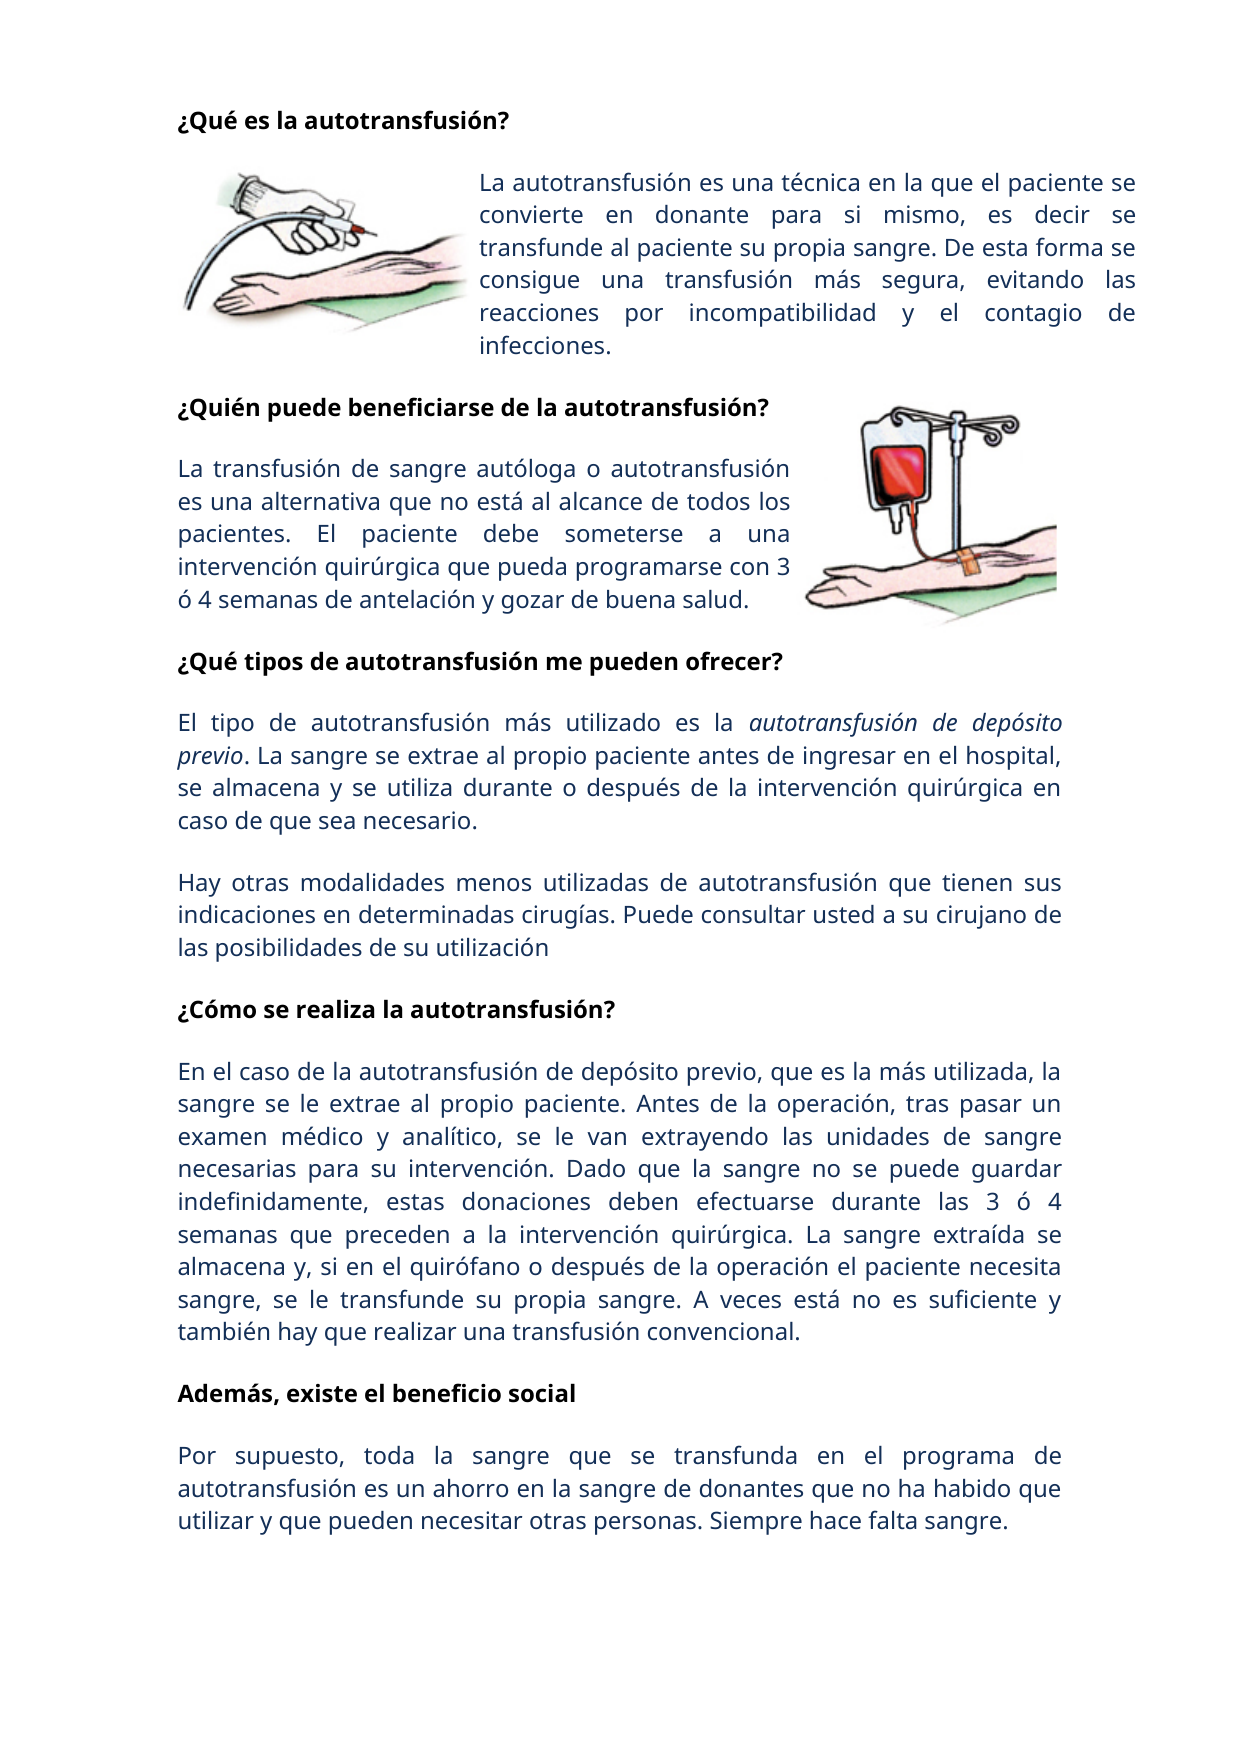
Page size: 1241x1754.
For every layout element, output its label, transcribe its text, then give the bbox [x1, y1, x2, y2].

text ¿Qué tipos de autotransfusión me pueden ofrecer? [177, 644, 1063, 677]
text Además, existe el beneficio social [177, 1377, 1063, 1409]
text ¿Cómo se realiza la autotransfusión? [177, 993, 1063, 1025]
text La transfusión de sangre autóloga o autotransfusión es una alternativa que no está al alcance de todos los pacientes. El paciente debe someterse a una intervención quirúrgica que pueda programarse con 3 ó 4 semanas de antelación y gozar de buena salud. [177, 452, 795, 615]
text ¿Qué es la autotransfusión? [177, 104, 1137, 136]
picture [177, 165, 473, 336]
text Por supuesto, toda la sangre que se transfunda en el programa de autotransfusión es un ahorro en la sangre de donantes que no ha habido que utilizar y que pueden necesitar otras personas. Siempre hace falta sangre. [177, 1439, 1063, 1537]
text Hay otras modalidades menos utilizadas de autotransfusión que tienen sus indicaciones en determinadas cirugías. Puede consultar usted a su cirujano de las posibilidades de su utilización [177, 866, 1063, 963]
picture [795, 401, 1057, 633]
text ¿Quién puede beneficiarse de la autotransfusión? [177, 390, 1063, 423]
text El tipo de autotransfusión más utilizado es la autotransfusión de depósito previo. La sangre se extrae al propio paciente antes de ingresar en el hospital, se almacena y se utiliza durante o después de la intervención quirúrgica en caso de que sea necesario. [177, 706, 1063, 836]
text En el caso de la autotransfusión de depósito previo, que es la más utilizada, la sangre se le extrae al propio paciente. Antes de la operación, tras pasar un examen médico y analítico, se le van extrayendo las unidades de sangre necesarias para su intervención. Dado que la sangre no se puede guardar indefinidamente, estas donaciones deben efectuarse durante las 3 ó 4 semanas que preceden a la intervención quirúrgica. La sangre extraída se almacena y, si en el quirófano o después de la operación el paciente necesita sangre, se le transfunde su propia sangre. A veces está no es suficiente y también hay que realizar una transfusión convencional. [177, 1054, 1063, 1348]
